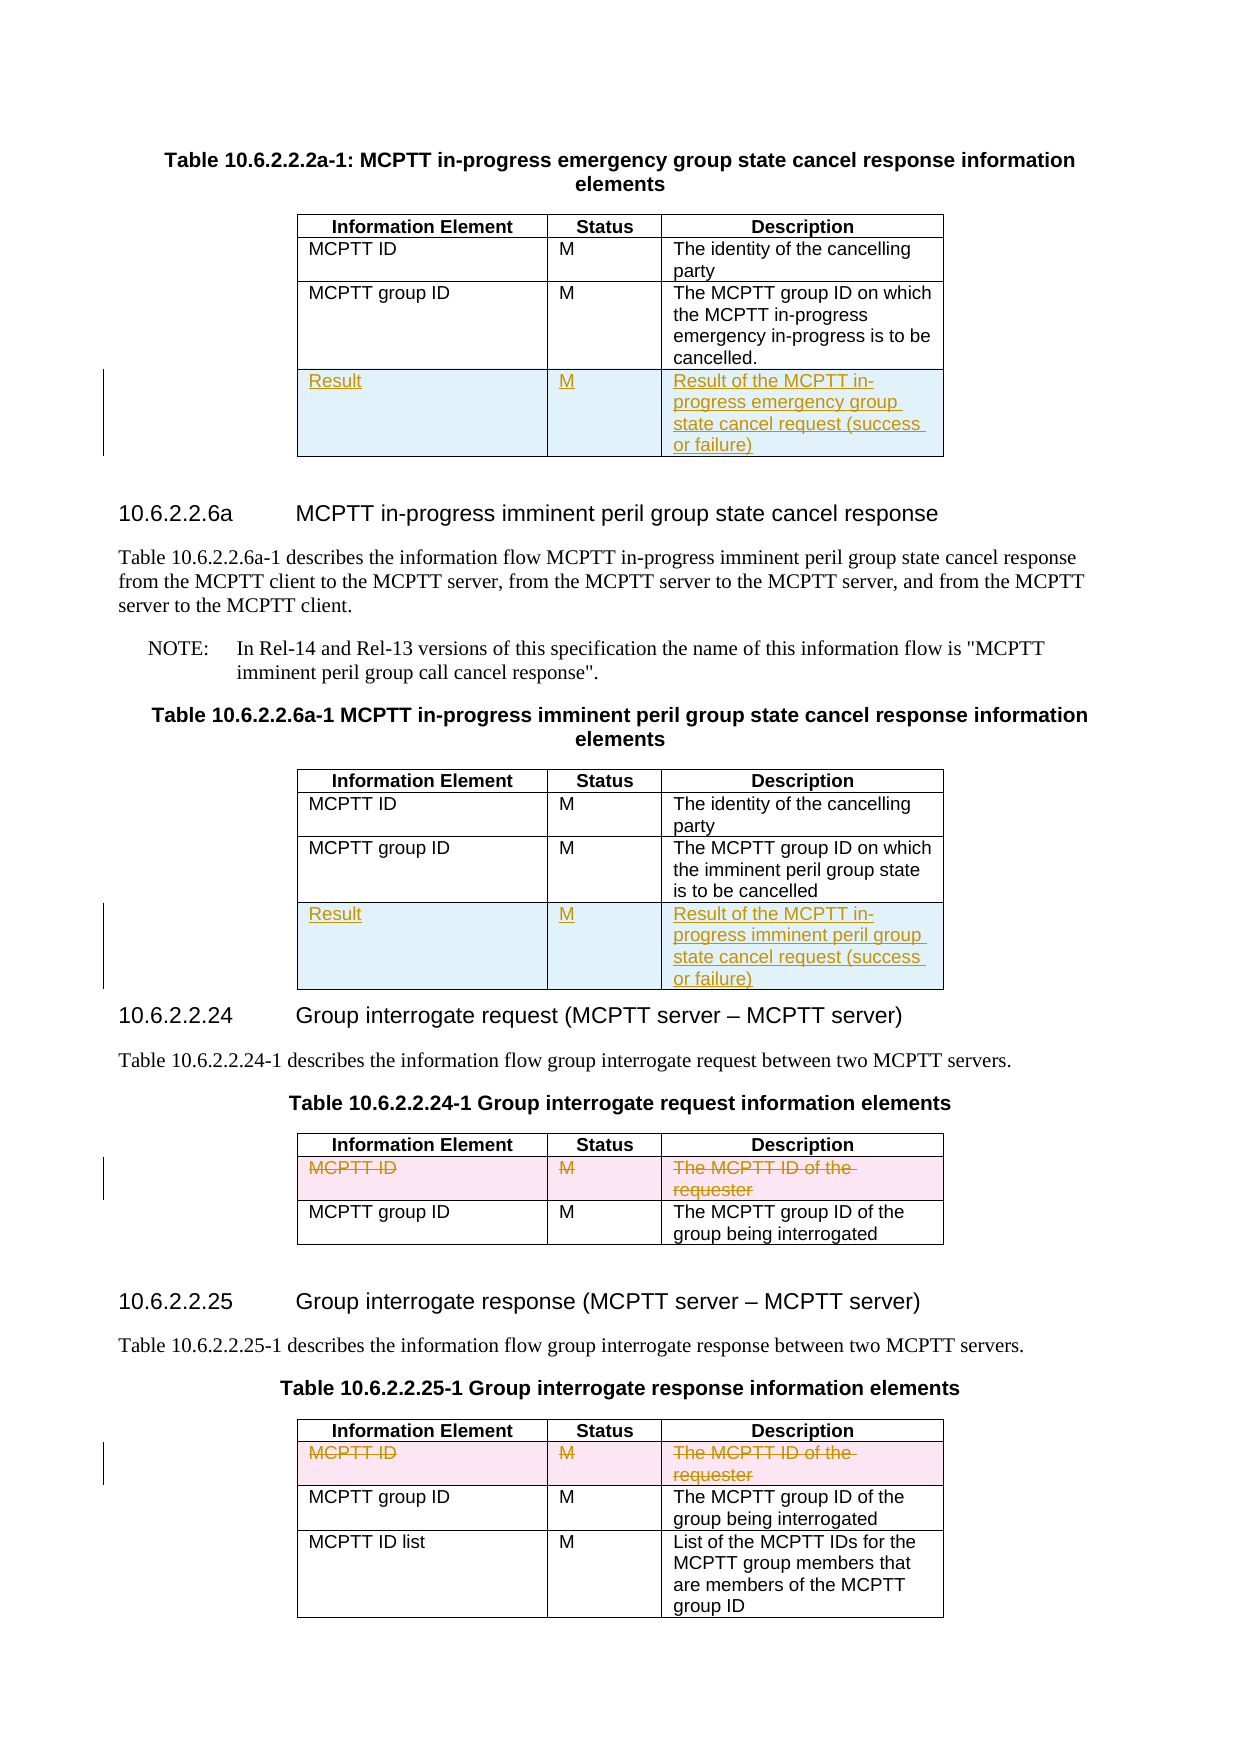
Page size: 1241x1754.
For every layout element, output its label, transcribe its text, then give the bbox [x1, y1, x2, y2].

text Table 10.6.2.2.25-1 describes the information flow group interrogate response between two MCPTT servers. [118, 1333, 1122, 1357]
table_cell The identity of the cancelling party [662, 793, 943, 836]
subtitle 10.6.2.2.6a MCPTT in-progress imminent peril group state cancel response [118, 499, 1122, 526]
table_cell M [548, 837, 661, 902]
text Table 10.6.2.2.24-1 Group interrogate request information elements [118, 1090, 1122, 1114]
table_header Description [662, 1420, 943, 1441]
table_cell MCPTT group ID [298, 837, 547, 902]
text Table 10.6.2.2.6a-1 MCPTT in-progress imminent peril group state cancel response information elements [118, 702, 1122, 750]
table_cell M [548, 1201, 661, 1244]
table_header Information Element [298, 1134, 547, 1156]
table_cell M [548, 1486, 661, 1529]
table_header Information Element [298, 770, 547, 792]
table_header Description [662, 770, 943, 792]
table_cell List of the MCPTT IDs for the MCPTT group members that are members of the MCPTT group ID [662, 1531, 943, 1617]
table_cell MCPTT group ID [298, 1486, 547, 1529]
text Table 10.6.2.2.6a-1 describes the information flow MCPTT in-progress imminent peril group state cancel response from the MCPTT client to the MCPTT server, from the MCPTT server to the MCPTT server, and from the MCPTT server to the MCPTT client. [118, 545, 1122, 617]
table_cell The MCPTT group ID of the group being interrogated [662, 1201, 943, 1244]
table_header Description [662, 215, 943, 237]
text Table 10.6.2.2.24-1 describes the information flow group interrogate request between two MCPTT servers. [118, 1048, 1122, 1072]
table_header Information Element [298, 1420, 547, 1441]
table_cell The MCPTT group ID on which the MCPTT in-progress emergency in-progress is to be cancelled. [662, 282, 943, 368]
table_cell The identity of the cancelling party [662, 238, 943, 281]
table_cell M [548, 1531, 661, 1617]
subtitle 10.6.2.2.24 Group interrogate request (MCPTT server – MCPTT server) [118, 1002, 1122, 1029]
text Table 10.6.2.2.25-1 Group interrogate response information elements [118, 1376, 1122, 1400]
table_cell The MCPTT group ID on which the imminent peril group state is to be cancelled [662, 837, 943, 902]
text Table 10.6.2.2.2a-1: MCPTT in-progress emergency group state cancel response information elements [118, 148, 1122, 196]
table_cell M [548, 282, 661, 368]
table_header Description [662, 1134, 943, 1156]
table_cell The MCPTT group ID of the group being interrogated [662, 1486, 943, 1529]
table_cell MCPTT ID [298, 238, 547, 281]
subtitle 10.6.2.2.25 Group interrogate response (MCPTT server – MCPTT server) [118, 1288, 1122, 1314]
table_cell M [548, 793, 661, 836]
table_header Status [548, 215, 661, 237]
table_header Information Element [298, 215, 547, 237]
table_header Status [548, 1134, 661, 1156]
text NOTE: In Rel-14 and Rel-13 versions of this specification the name of this information flow is "MCPTT imminent peril group call cancel response". [148, 636, 1122, 684]
table_cell MCPTT ID list [298, 1531, 547, 1617]
table_cell MCPTT group ID [298, 282, 547, 368]
table_cell MCPTT ID [298, 793, 547, 836]
table_header Status [548, 770, 661, 792]
table_cell MCPTT group ID [298, 1201, 547, 1244]
table_cell M [548, 238, 661, 281]
table_header Status [548, 1420, 661, 1441]
